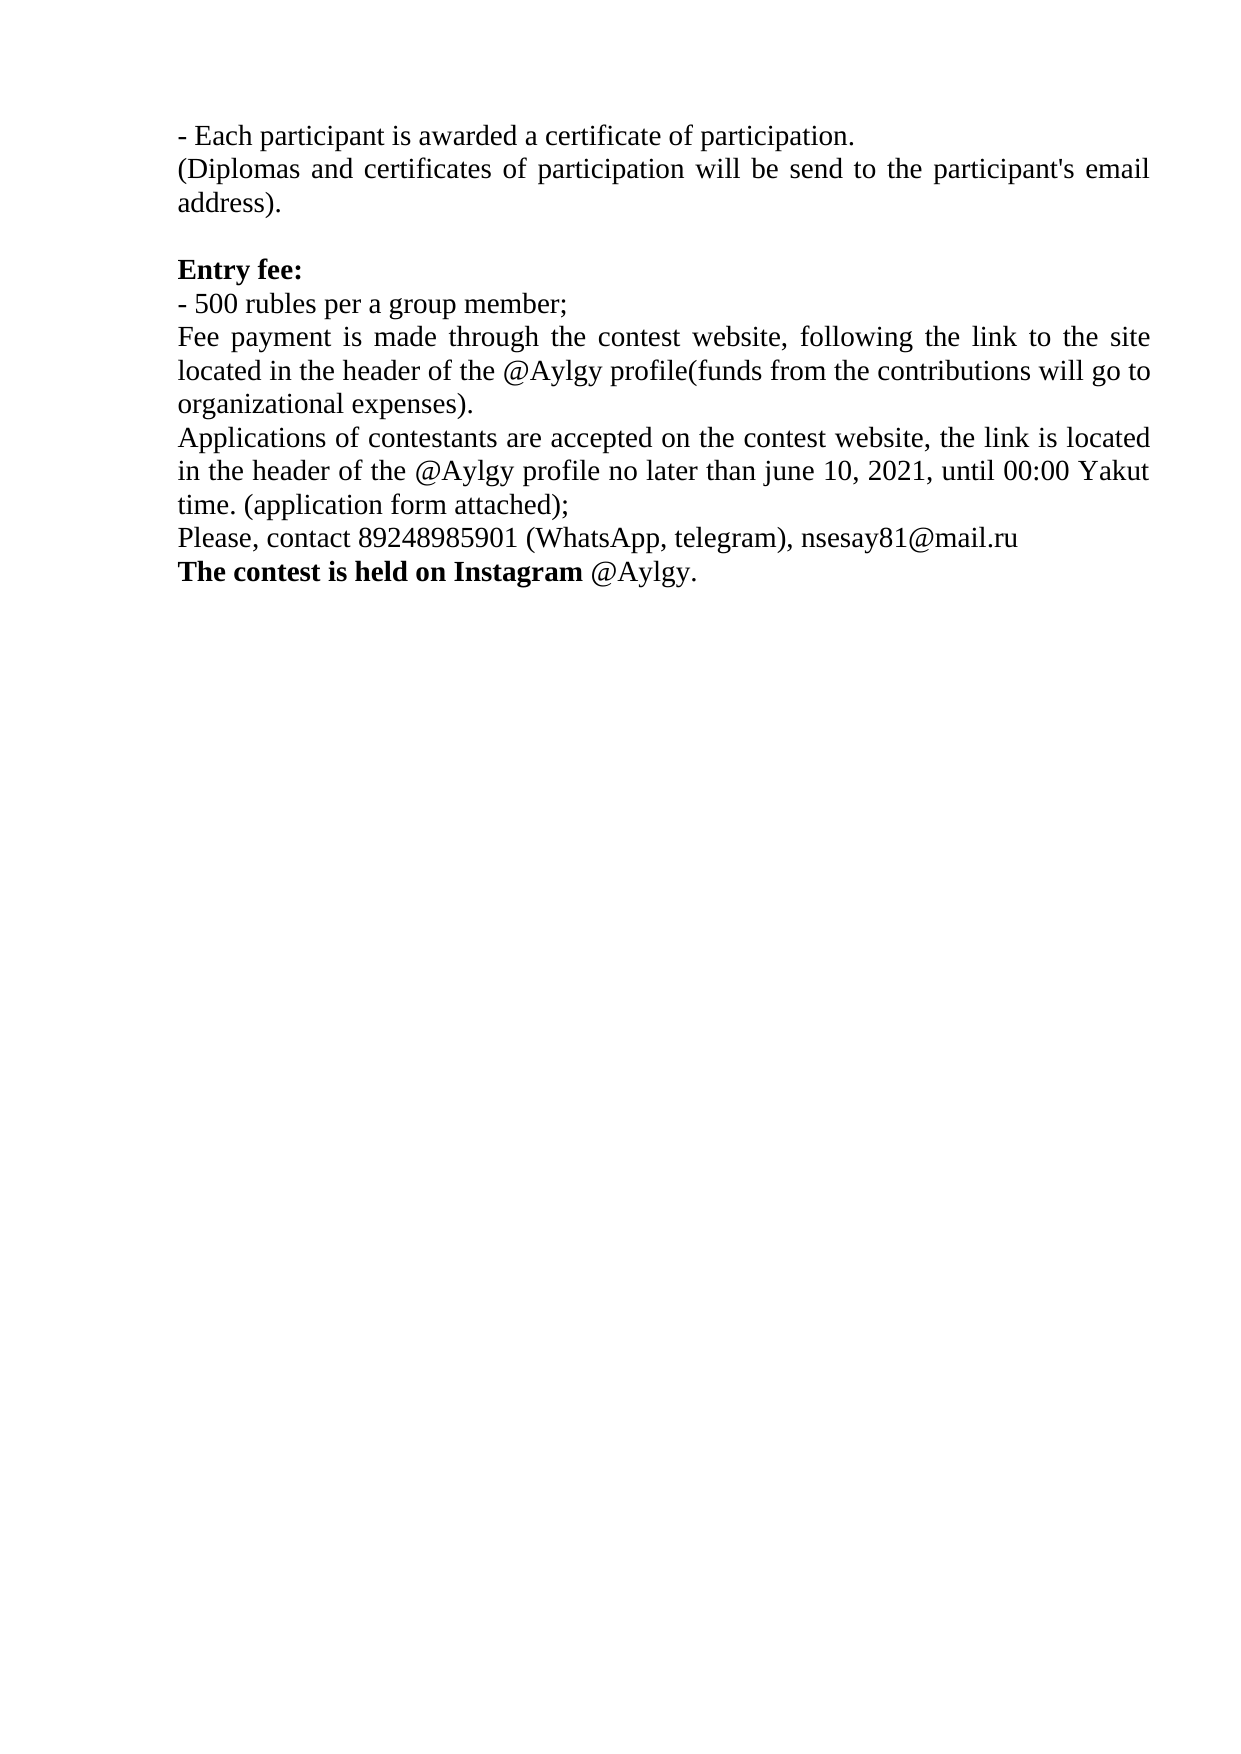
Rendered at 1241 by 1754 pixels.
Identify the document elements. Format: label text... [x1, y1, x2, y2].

text Entry fee: [177, 252, 1152, 286]
text - 500 rubles per a group member; [177, 286, 1152, 319]
text Please, contact 89248985901 (WhatsApp, telegram), nsesay81@mail.ru [177, 521, 1152, 554]
text - Each participant is awarded a certificate of participation. [177, 118, 1152, 152]
text Applications of contestants are accepted on the contest website, the link is located in the header of the @Aylgy profile no later than june 10, 2021, until 00:00 Yakut time. (application form attached); [177, 420, 1152, 521]
text The contest is held on Instagram @Aylgy. [177, 554, 1152, 588]
text Fee payment is made through the contest website, following the link to the site located in the header of the @Aylgy profile(funds from the contributions will go to organizational expenses). [177, 319, 1152, 420]
text (Diplomas and certificates of participation will be send to the participant's email address). [177, 152, 1152, 219]
